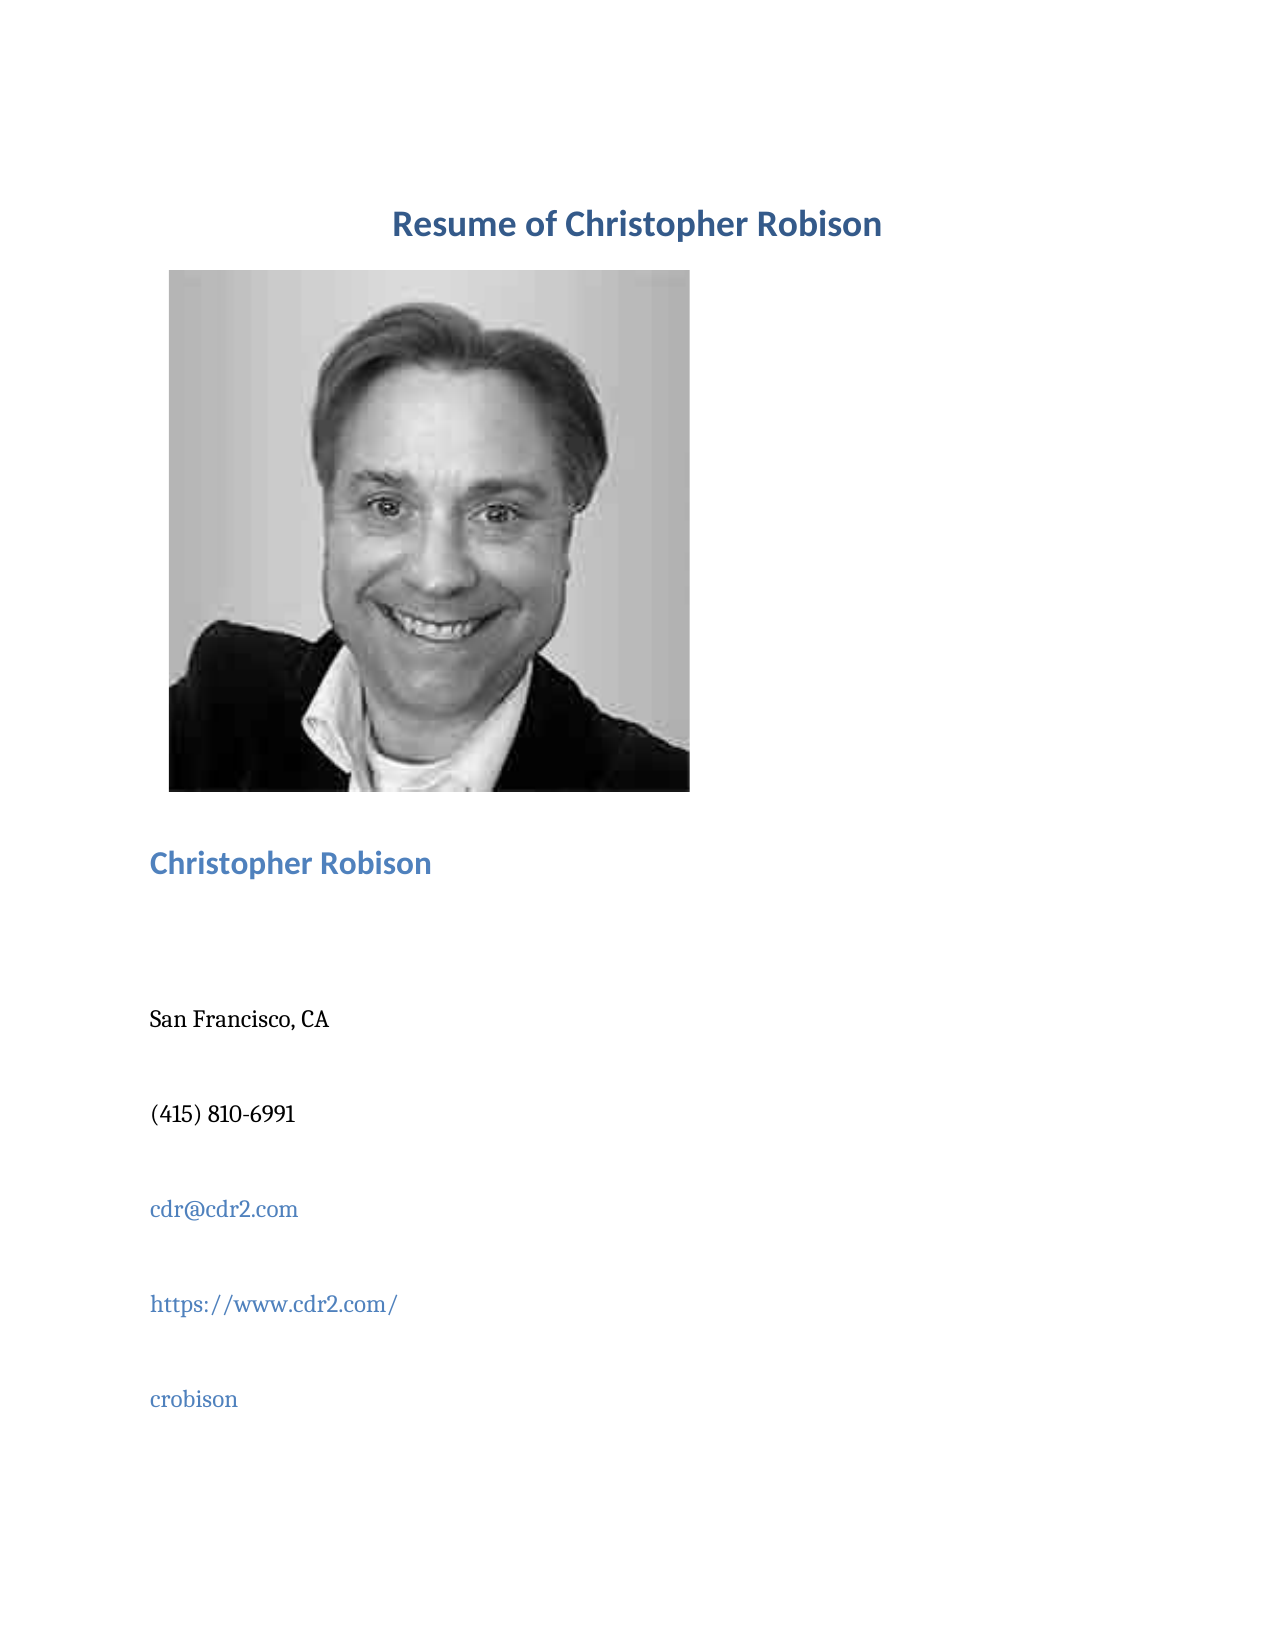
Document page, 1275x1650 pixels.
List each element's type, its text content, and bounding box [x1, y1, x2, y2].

text cdr@cdr2.com [150, 1195, 1125, 1224]
text (415) 810-6991 [150, 1100, 1125, 1129]
text https://www.cdr2.com/ [150, 1290, 1125, 1319]
picture [168, 270, 690, 792]
text San Francisco, CA [150, 1005, 1125, 1034]
subtitle Christopher Robison [150, 842, 1125, 882]
text crobison [150, 1385, 1125, 1414]
title Resume of Christopher Robison [150, 200, 1125, 246]
